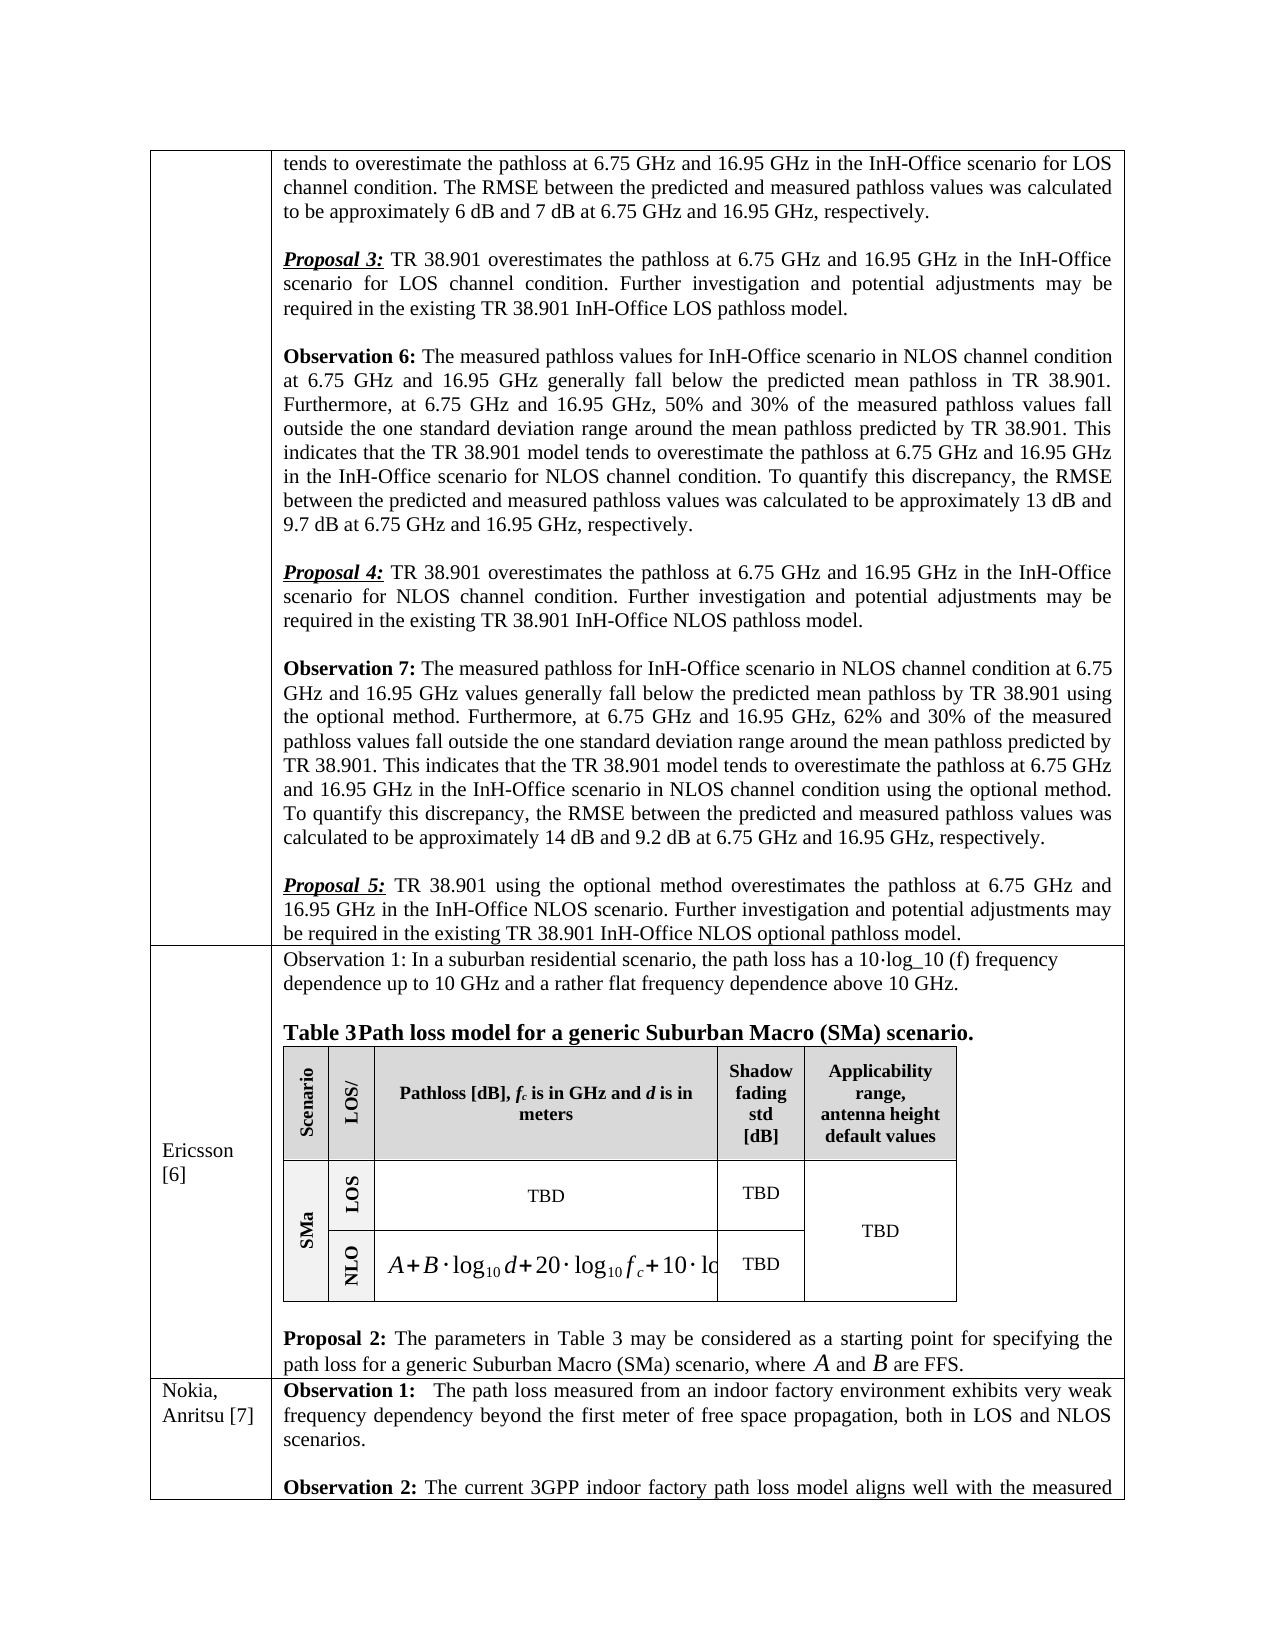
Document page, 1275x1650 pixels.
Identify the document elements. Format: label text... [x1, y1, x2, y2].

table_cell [272, 1379, 1124, 1499]
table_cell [151, 151, 271, 945]
table_cell Observation 1: In a suburban residential scenario, the path loss has a 10⋅log_10 (f) frequency dependence up to 10 GHz and a rather flat frequency dependence above 10 GHz. Table Path loss model for a generic Suburban Macro (SMa) scenario. Proposal 2: The parameters in Table 2 may be considered as a starting point for specifying the path loss for a generic Suburban Macro (SMa) scenario, where and are FFS. [272, 946, 1124, 1377]
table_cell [272, 151, 1124, 945]
table_cell Nokia, Anritsu [7] [151, 1379, 271, 1499]
table_cell Ericsson [6] [151, 946, 271, 1377]
